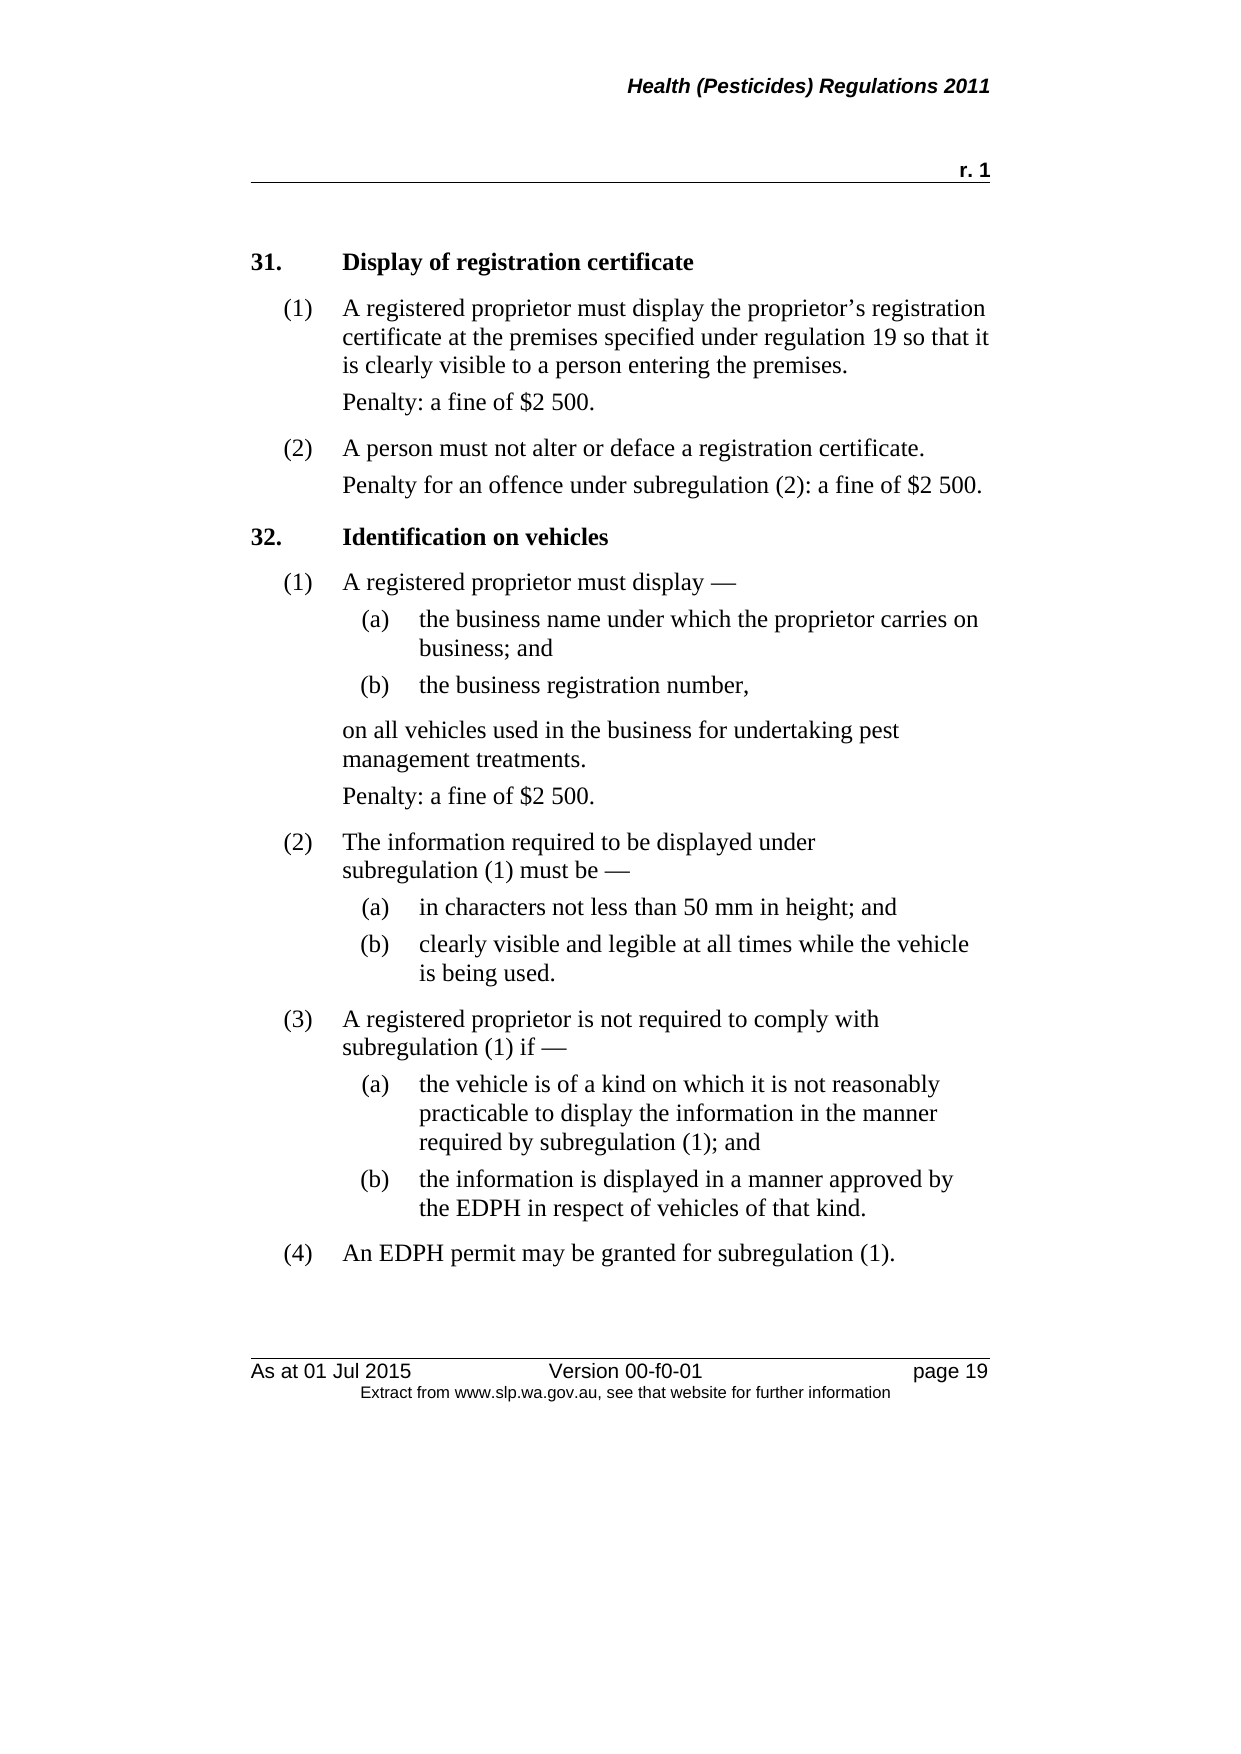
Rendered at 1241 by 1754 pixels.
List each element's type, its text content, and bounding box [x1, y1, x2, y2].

text Penalty: a fine of $2 500. [251, 387, 990, 416]
text Penalty: a fine of $2 500. [251, 781, 990, 810]
text (b) clearly visible and legible at all times while the vehicle is being used. [251, 929, 990, 987]
text (a) the business name under which the proprietor carries on business; and [251, 604, 990, 662]
text (a) the vehicle is of a kind on which it is not reasonably practicable to display the information in the manner required by subregulation (1); and [251, 1069, 990, 1156]
text on all vehicles used in the business for undertaking pest management treatments. [251, 715, 990, 773]
text (a) in characters not less than 50 mm in height; and [251, 892, 990, 921]
text Penalty for an offence under subregulation (2): a fine of $2 500. [251, 470, 990, 499]
text (2) The information required to be displayed under subregulation (1) must be — [251, 827, 990, 884]
subtitle 32. Identification on vehicles [251, 522, 990, 550]
text (4) An EDPH permit may be granted for subregulation (1). [251, 1238, 990, 1267]
text (b) the information is displayed in a manner approved by the EDPH in respect of vehicles of that kind. [251, 1164, 990, 1222]
text (b) the business registration number, [251, 670, 990, 699]
text (3) A registered proprietor is not required to comply with subregulation (1) if — [251, 1004, 990, 1061]
text (1) A registered proprietor must display — [251, 567, 990, 596]
text (2) A person must not alter or deface a registration certificate. [251, 433, 990, 462]
subtitle 31. Display of registration certificate [251, 247, 990, 276]
text (1) A registered proprietor must display the proprietor’s registration certificate at the premises specified under regulation 19 so that it is clearly visible to a person entering the premises. [251, 293, 990, 379]
